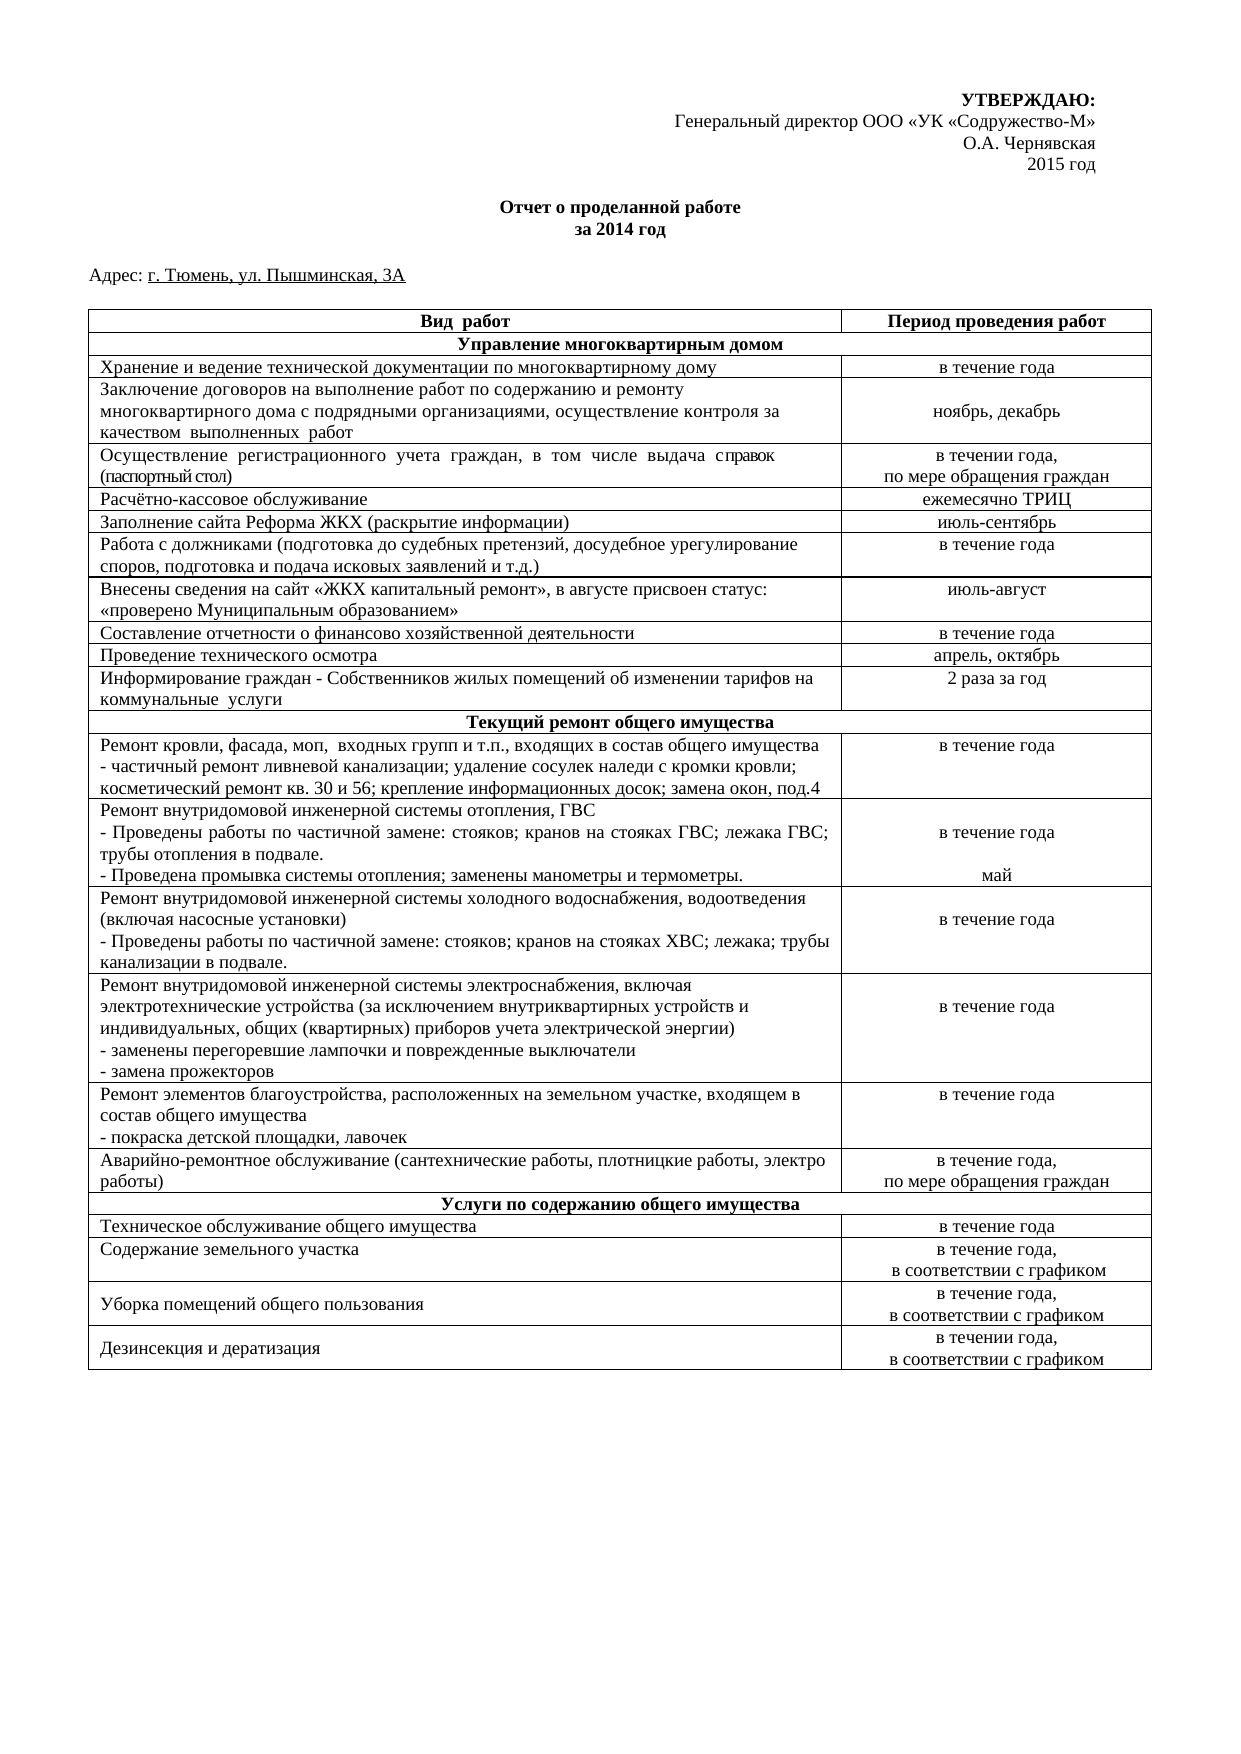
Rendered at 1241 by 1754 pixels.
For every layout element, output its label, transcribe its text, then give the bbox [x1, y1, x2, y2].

table_cell Управление многоквартирным домом [89, 333, 1151, 354]
table_header Период проведения работ [842, 310, 1151, 332]
table_cell июль-сентябрь [842, 511, 1151, 532]
table_cell в течение года май [842, 799, 1151, 886]
table_cell Хранение и ведение технической документации по многоквартирному дому [89, 356, 841, 377]
table_cell Текущий ремонт общего имущества [89, 711, 1151, 732]
table_cell Внесены сведения на сайт «ЖКХ капитальный ремонт», в августе присвоен статус: «проверено Муниципальным образованием» [89, 578, 841, 621]
table_cell Уборка помещений общего пользования [89, 1282, 841, 1325]
table_cell Ремонт внутридомовой инженерной системы холодного водоснабжения, водоотведения (включая насосные установки) - Проведены работы по частичной замене: стояков; кранов на стояках ХВС; лежака; трубы канализации в подвале. [89, 887, 841, 973]
table_cell в течение года [842, 622, 1151, 643]
table_cell Дезинсекция и дератизация [89, 1326, 841, 1369]
table_cell в течение года, в соответствии с графиком [842, 1282, 1151, 1325]
text Генеральный директор ООО «УК «Содружество-М» [89, 110, 1096, 132]
table_cell Ремонт внутридомовой инженерной системы электроснабжения, включая электротехнические устройства (за исключением внутриквартирных устройств и индивидуальных, общих (квартирных) приборов учета электрической энергии) - заменены перегоревшие лампочки и поврежденные выключатели - замена прожекторов [89, 974, 841, 1082]
table_cell Составление отчетности о финансово хозяйственной деятельности [89, 622, 841, 643]
table_cell Проведение технического осмотра [89, 644, 841, 666]
text 2015 год [89, 153, 1096, 175]
table_cell в течение года, по мере обращения граждан [842, 1149, 1151, 1192]
table_cell Ремонт элементов благоустройства, расположенных на земельном участке, входящем в состав общего имущества - покраска детской площадки, лавочек [89, 1083, 841, 1147]
table_cell в течение года [842, 356, 1151, 377]
table_cell ноябрь, декабрь [842, 378, 1151, 443]
table_cell Заполнение сайта Реформа ЖКХ (раскрытие информации) [89, 511, 841, 532]
table_cell в течение года [842, 1215, 1151, 1237]
table_cell в течение года [842, 974, 1151, 1082]
table_cell апрель, октябрь [842, 644, 1151, 666]
table_cell Аварийно-ремонтное обслуживание (сантехнические работы, плотницкие работы, электро работы) [89, 1149, 841, 1192]
text за 2014 год [89, 218, 1152, 239]
table_cell Информирование граждан - Собственников жилых помещений об изменении тарифов на коммунальные услуги [89, 667, 841, 710]
table_cell 2 раза за год [842, 667, 1151, 710]
table_cell Заключение договоров на выполнение работ по содержанию и ремонту многоквартирного дома с подрядными организациями, осуществление контроля за качеством выполненных работ [89, 378, 841, 443]
table_cell Ремонт кровли, фасада, моп, входных групп и т.п., входящих в состав общего имущества - частичный ремонт ливневой канализации; удаление сосулек наледи с кромки кровли; косметический ремонт кв. 30 и 56; крепление информационных досок; замена окон, под.4 [89, 734, 841, 798]
table_cell Услуги по содержанию общего имущества [89, 1193, 1151, 1214]
table_cell Осуществление регистрационного учета граждан, в том числе выдача справок (паспортный стол) [89, 444, 841, 487]
table_cell ежемесячно ТРИЦ [842, 488, 1151, 509]
table_cell Ремонт внутридомовой инженерной системы отопления, ГВС - Проведены работы по частичной замене: стояков; кранов на стояках ГВС; лежака ГВС; трубы отопления в подвале. - Проведена промывка системы отопления; заменены манометры и термометры. [89, 799, 841, 886]
table_header Вид работ [89, 310, 841, 332]
table_cell Расчётно-кассовое обслуживание [89, 488, 841, 509]
table_cell в течении года, по мере обращения граждан [842, 444, 1151, 487]
table_cell в течение года [842, 533, 1151, 576]
text Отчет о проделанной работе [89, 196, 1152, 218]
table_cell в течение года [842, 887, 1151, 973]
table_cell в течение года, в соответствии с графиком [842, 1238, 1151, 1281]
table_cell Содержание земельного участка [89, 1238, 841, 1281]
table_cell в течение года [842, 1083, 1151, 1147]
text УТВЕРЖДАЮ: [89, 89, 1096, 110]
table_cell Работа с должниками (подготовка до судебных претензий, досудебное урегулирование споров, подготовка и подача исковых заявлений и т.д.) [89, 533, 841, 576]
table_cell в течении года, в соответствии с графиком [842, 1326, 1151, 1369]
table_cell июль-август [842, 578, 1151, 621]
table_cell Техническое обслуживание общего имущества [89, 1215, 841, 1237]
text Адрес: г. Тюмень, ул. Пышминская, 3А [89, 264, 1096, 285]
table_cell в течение года [842, 734, 1151, 798]
text О.А. Чернявская [89, 132, 1096, 153]
